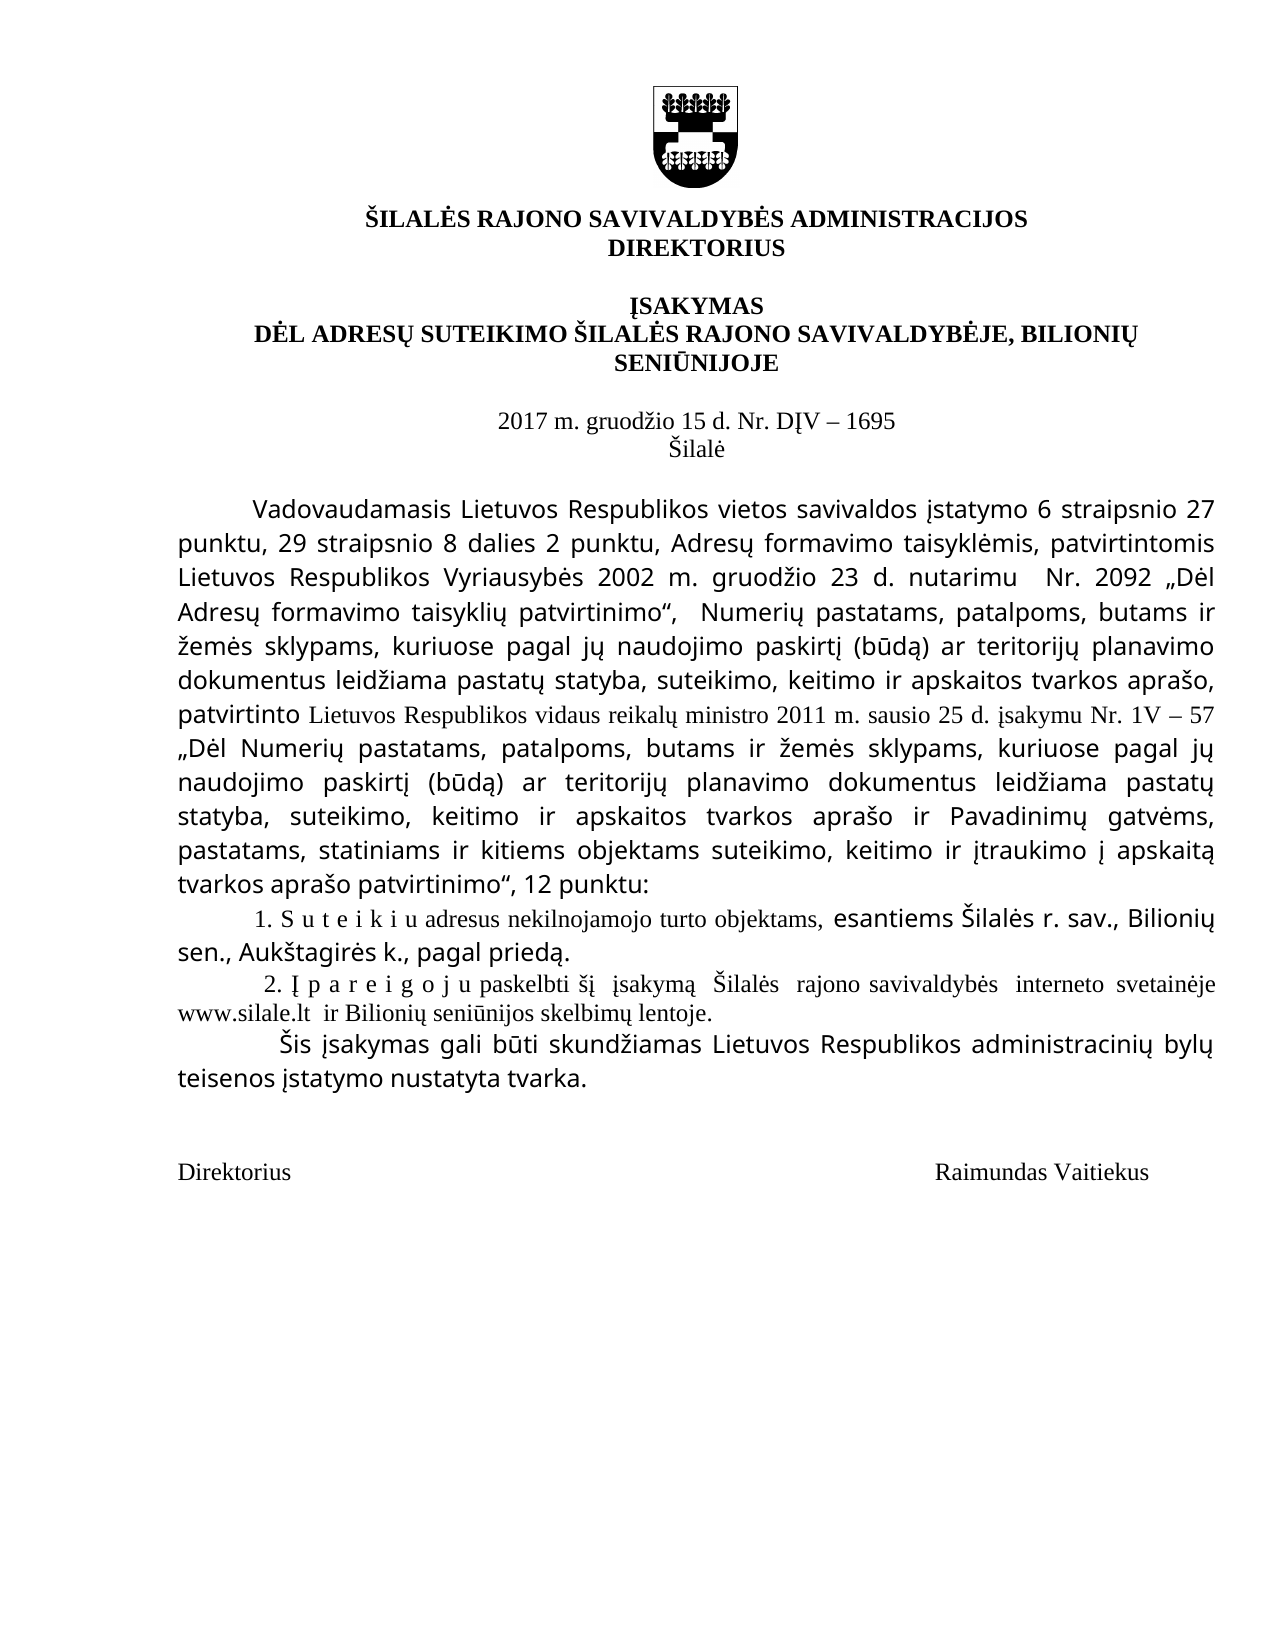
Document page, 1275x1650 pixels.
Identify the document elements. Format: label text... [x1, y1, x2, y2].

text Direktorius Raimundas Vaitiekus [177, 1157, 1216, 1186]
text 2. Į p a r e i g o j u paskelbti šį įsakymą Šilalės rajono savivaldybės interneto svetainėje www.silale.lt ir Bilionių seniūnijos skelbimų lentoje. [177, 969, 1216, 1026]
text ĮSAKYMAS [177, 291, 1216, 319]
text Vadovaudamasis Lietuvos Respublikos vietos savivaldos įstatymo 6 straipsnio 27 punktu, 29 straipsnio 8 dalies 2 punktu, Adresų formavimo taisyklėmis, patvirtintomis Lietuvos Respublikos Vyriausybės . gruodžio 23 d. nutarimu Nr. 2092 „Dėl Adresų formavimo taisyklių patvirtinimo“, Numerių pastatams, patalpoms, butams ir žemės sklypams, kuriuose pagal jų naudojimo paskirtį (būdą) ar teritorijų planavimo dokumentus leidžiama pastatų statyba, suteikimo, keitimo ir apskaitos tvarkos aprašo, patvirtinto Lietuvos Respublikos vidaus reikalų ministro . sausio 25 d. įsakymu Nr. 1V – 57 „Dėl Numerių pastatams, patalpoms, butams ir žemės sklypams, kuriuose pagal jų naudojimo paskirtį (būdą) ar teritorijų planavimo dokumentus leidžiama pastatų statyba, suteikimo, keitimo ir apskaitos tvarkos aprašo ir Pavadinimų gatvėms, pastatams, statiniams ir kitiems objektams suteikimo, keitimo ir įtraukimo į apskaitą tvarkos aprašo patvirtinimo“, 12 punktu: [177, 492, 1216, 901]
text Šis įsakymas gali būti skundžiamas Lietuvos Respublikos administracinių bylų teisenos įstatymo nustatyta tvarka. [177, 1026, 1216, 1094]
text Šilalė [177, 434, 1216, 463]
text DĖL ADRESŲ SUTEIKIMO ŠILALĖS RAJONO SAVIVALDYBĖJE, BILIONIŲ SENIŪNIJOJE [177, 319, 1216, 377]
text 1. S u t e i k i u adresus nekilnojamojo turto objektams, esantiems Šilalės r. sav., Bilionių sen., Aukštagirės k., pagal priedą. [177, 901, 1216, 969]
picture [652, 83, 741, 188]
text DIREKTORIUS [177, 233, 1216, 262]
text Šilalės rajono savivaldybėS ADMINISTRACIJOS [177, 204, 1216, 233]
text . gruodžio 15 d. Nr. DĮV – 1695 [177, 406, 1216, 434]
